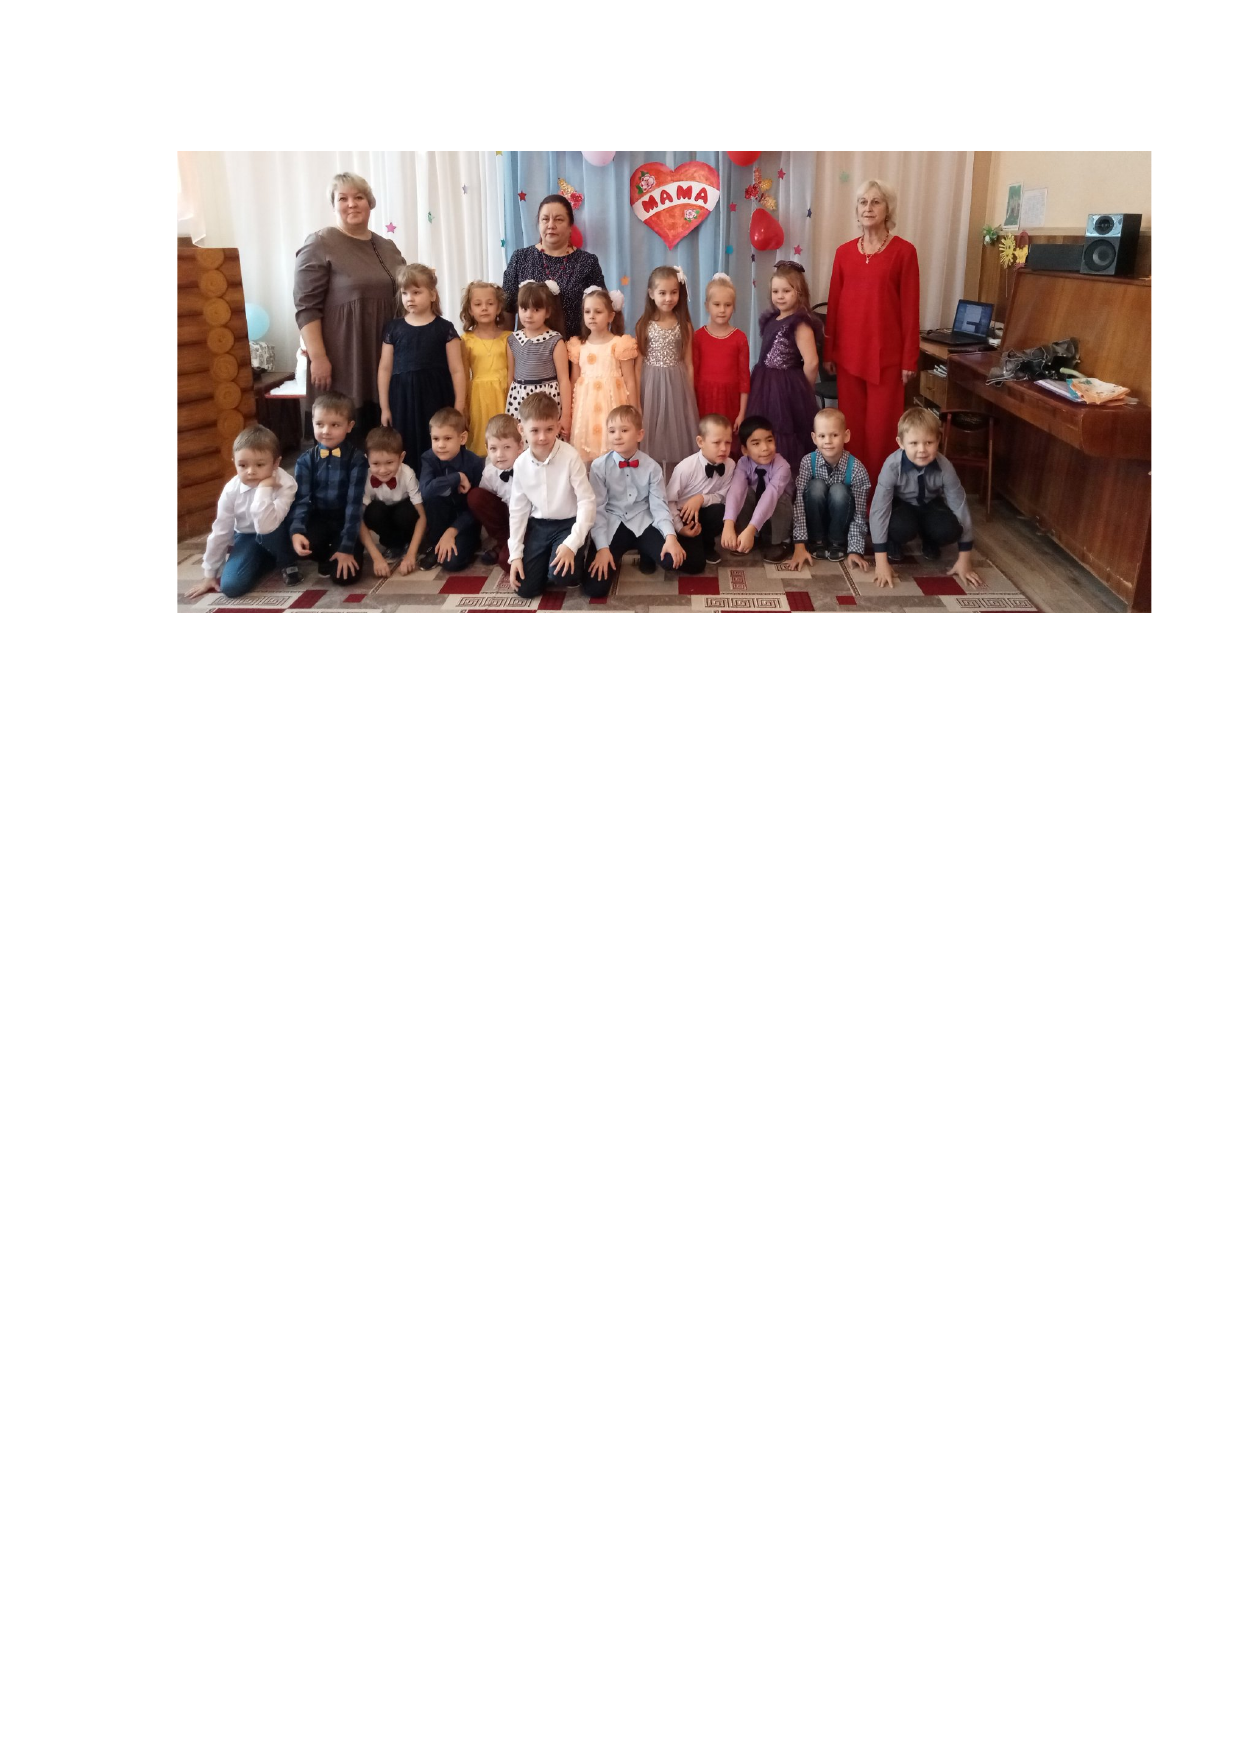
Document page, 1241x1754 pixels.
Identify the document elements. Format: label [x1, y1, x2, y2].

picture [177, 151, 1152, 613]
